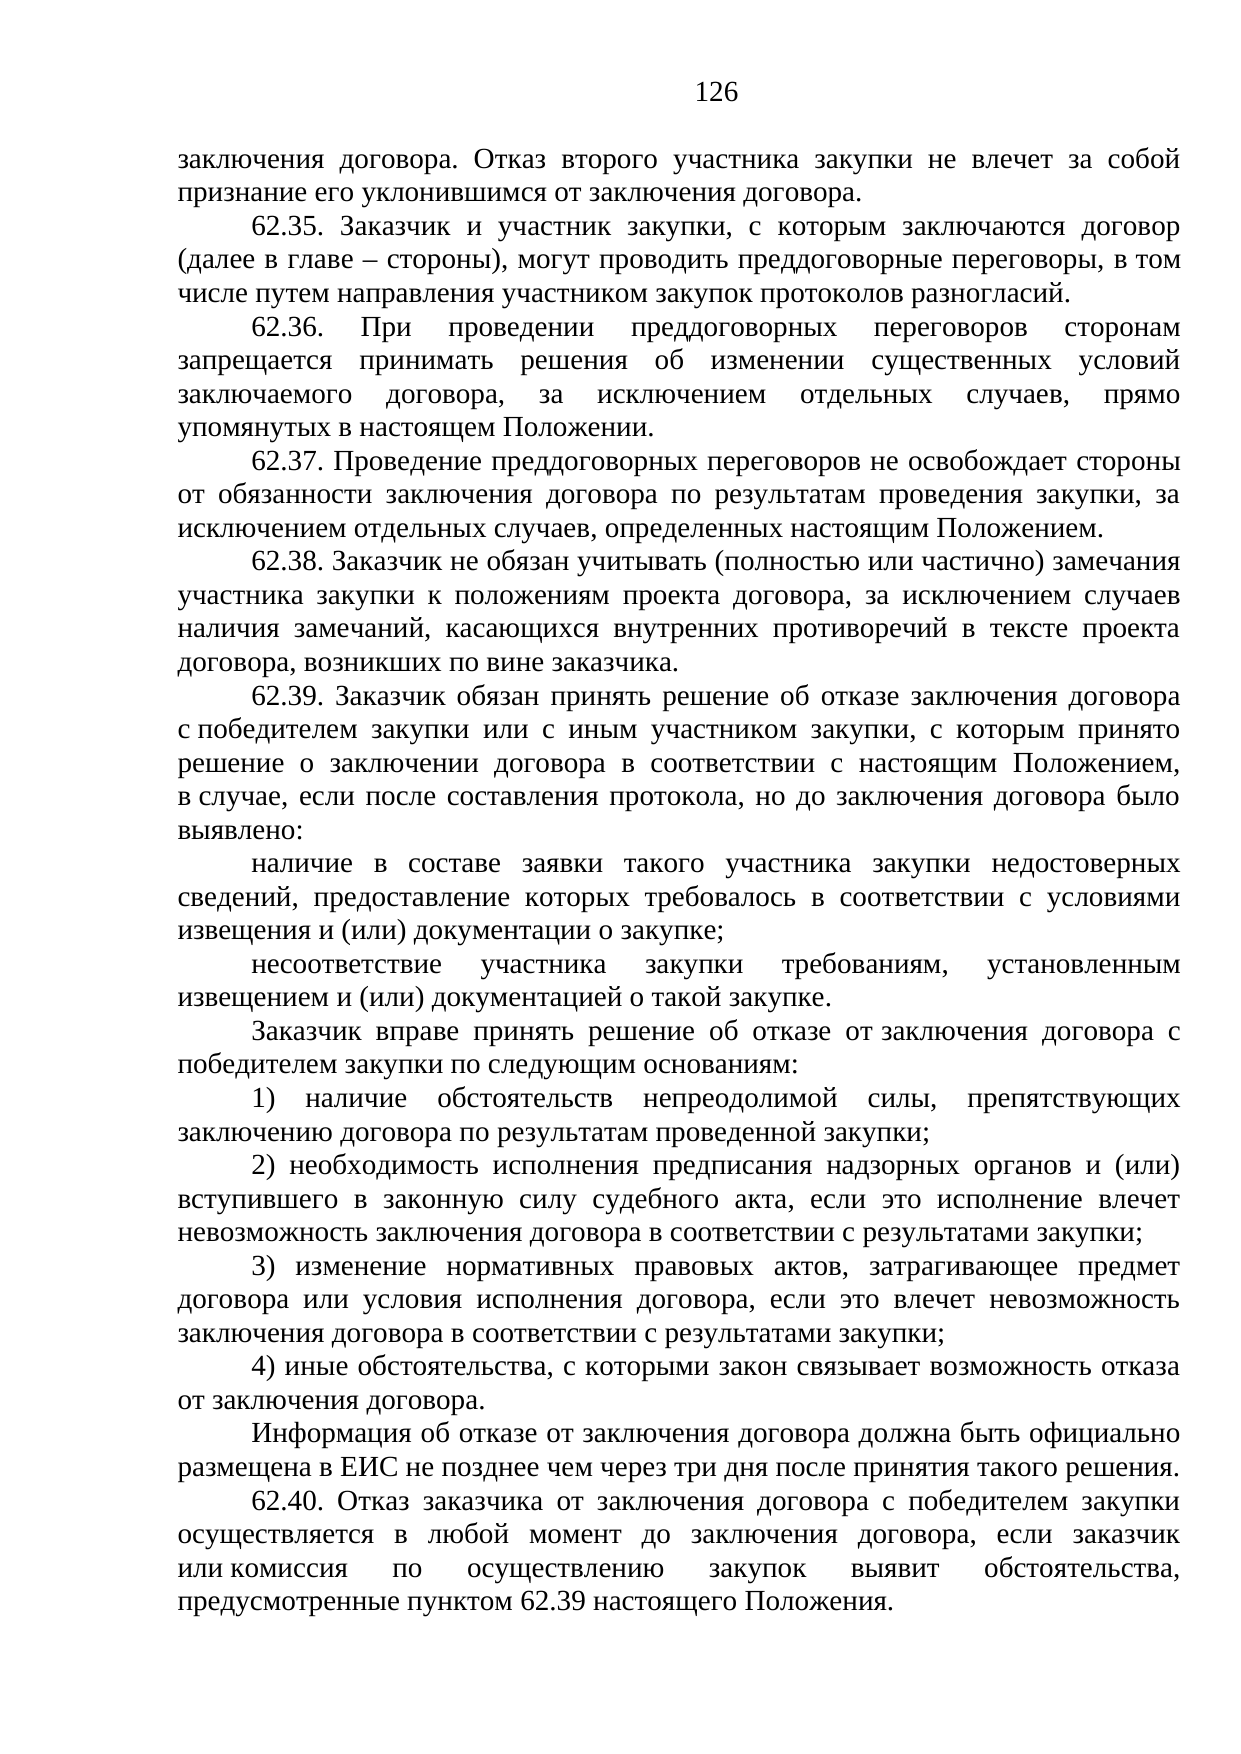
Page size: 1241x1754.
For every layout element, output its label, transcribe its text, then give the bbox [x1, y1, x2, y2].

text 3) изменение нормативных правовых актов, затрагивающее предмет договора или условия исполнения договора, если это влечет невозможность заключения договора в соответствии с результатами закупки; [177, 1248, 1181, 1348]
text 62.40. Отказ заказчика от заключения договора с победителем закупки осуществляется в любой момент до заключения договора, если заказчик или комиссия по осуществлению закупок выявит обстоятельства, предусмотренные пунктом 62.39 настоящего Положения. [177, 1483, 1181, 1617]
text 62.39. Заказчик обязан принять решение об отказе заключения договора с победителем закупки или с иным участником закупки, с которым принято решение о заключении договора в соответствии с настоящим Положением, в случае, если после составления протокола, но до заключения договора было выявлено: [177, 678, 1181, 845]
text 4) иные обстоятельства, с которыми закон связывает возможность отказа от заключения договора. [177, 1348, 1181, 1416]
text 1) наличие обстоятельств непреодолимой силы, препятствующих заключению договора по результатам проведенной закупки; [177, 1080, 1181, 1147]
text Информация об отказе от заключения договора должна быть официально размещена в ЕИС не позднее чем через три дня после принятия такого решения. [177, 1416, 1181, 1483]
text 2) необходимость исполнения предписания надзорных органов и (или) вступившего в законную силу судебного акта, если это исполнение влечет невозможность заключения договора в соответствии с результатами закупки; [177, 1147, 1181, 1248]
text Заказчик вправе принять решение об отказе от заключения договора с победителем закупки по следующим основаниям: [177, 1013, 1181, 1080]
text 62.35. Заказчик и участник закупки, с которым заключаются договор (далее в главе – стороны), могут проводить преддоговорные переговоры, в том числе путем направления участником закупок протоколов разногласий. [177, 208, 1181, 309]
text 62.36. При проведении преддоговорных переговоров сторонам запрещается принимать решения об изменении существенных условий заключаемого договора, за исключением отдельных случаев, прямо упомянутых в настоящем Положении. [177, 309, 1181, 443]
text 62.37. Проведение преддоговорных переговоров не освобождает стороны от обязанности заключения договора по результатам проведения закупки, за исключением отдельных случаев, определенных настоящим Положением. [177, 443, 1181, 543]
text 62.38. Заказчик не обязан учитывать (полностью или частично) замечания участника закупки к положениям проекта договора, за исключением случаев наличия замечаний, касающихся внутренних противоречий в тексте проекта договора, возникших по вине заказчика. [177, 543, 1181, 678]
text несоответствие участника закупки требованиям, установленным извещением и (или) документацией о такой закупке. [177, 946, 1181, 1013]
text наличие в составе заявки такого участника закупки недостоверных сведений, предоставление которых требовалось в соответствии с условиями извещения и (или) документации о закупке; [177, 845, 1181, 946]
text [177, 141, 1181, 208]
